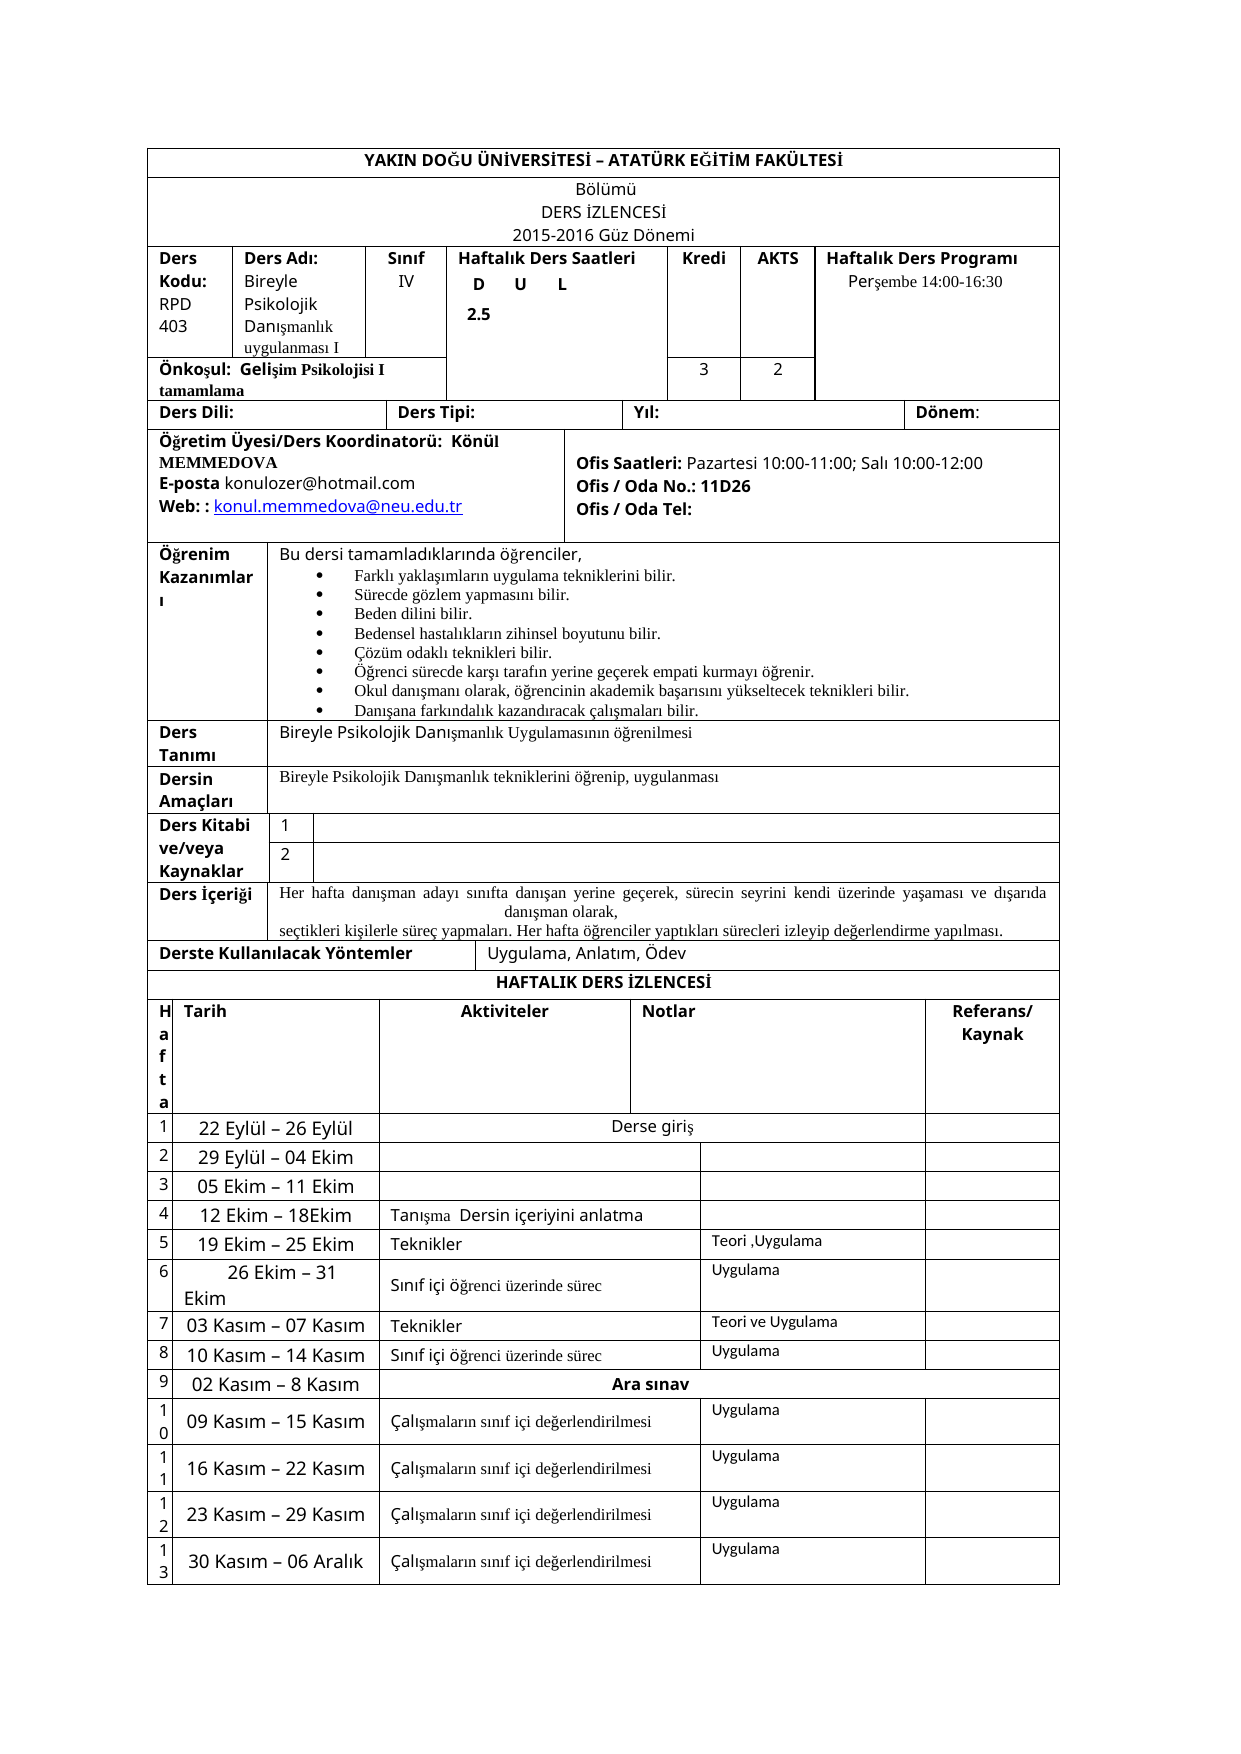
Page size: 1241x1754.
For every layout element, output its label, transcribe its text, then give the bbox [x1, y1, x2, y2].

table_cell 10 [148, 1399, 172, 1444]
table_cell Teori ,Uygulama [701, 1230, 925, 1258]
table_cell Öğretim Üyesi/Ders Koordinatorü: Könül MEMMEDOVA E-posta konulozer@hotmail.com Web: : konul.memmedova@neu.edu.tr [148, 430, 564, 542]
table_cell [926, 1445, 1059, 1491]
table_cell Uygulama [701, 1538, 925, 1583]
table_cell [314, 843, 1059, 882]
table_cell Yıl: [623, 401, 904, 429]
table_cell 2 [148, 1143, 172, 1171]
table_cell [926, 1230, 1059, 1258]
table_cell Uygulama [701, 1341, 925, 1369]
table_cell 22 Eylül – 26 Eylül [173, 1114, 379, 1142]
table_cell [926, 1260, 1059, 1311]
table_cell [701, 1143, 925, 1171]
table_cell Kredi [668, 247, 740, 357]
table_cell 12 Ekim – 18Ekim [173, 1201, 379, 1229]
table_cell Dersin Amaçları [148, 767, 267, 813]
table_cell Ders İçeriği [148, 883, 267, 940]
table_cell Ders Kodu: RPD 403 [148, 247, 232, 357]
table_cell Sınıf içi öğrenci üzerinde sürec [380, 1260, 700, 1311]
table_cell Bireyle Psikolojik Danışmanlık Uygulamasının öğrenilmesi [268, 721, 1059, 766]
table_header YAKIN DOĞU ÜNİVERSİTESİ – ATATÜRK EĞİTİM FAKÜLTESİ [148, 149, 1059, 177]
table_cell [380, 1143, 700, 1171]
table_cell Uygulama [701, 1445, 925, 1491]
table_cell Aktiviteler [380, 1000, 630, 1113]
table_cell Bireyle Psikolojik Danışmanlık tekniklerini öğrenip, uygulanması [268, 767, 1059, 813]
table_cell [926, 1143, 1059, 1171]
table_cell 26 Ekim – 31 Ekim [173, 1260, 379, 1311]
table_cell Ders Tanımı [148, 721, 267, 766]
table_cell 02 Kasım – 8 Kasım [173, 1370, 379, 1398]
table_cell [926, 1114, 1059, 1142]
table_cell 2 [270, 843, 313, 882]
table_cell Derse giriş [380, 1114, 925, 1142]
table_cell 12 [148, 1492, 172, 1537]
table_cell [926, 1312, 1059, 1339]
table_cell 3 [668, 358, 740, 400]
table_cell Hafta [148, 1000, 172, 1113]
table_cell Uygulama [701, 1492, 925, 1537]
table_cell [926, 1492, 1059, 1537]
table_cell 16 Kasım – 22 Kasım [173, 1445, 379, 1491]
table_cell 7 [148, 1312, 172, 1339]
table_cell 1 [270, 814, 313, 842]
table_cell Referans/Kaynak [926, 1000, 1059, 1113]
table_cell Sınıf IV [366, 247, 446, 357]
table_cell 03 Kasım – 07 Kasım [173, 1312, 379, 1339]
table_cell Öğrenim Kazanımları [148, 543, 267, 720]
table_cell 19 Ekim – 25 Ekim [173, 1230, 379, 1258]
table_cell 29 Eylül – 04 Ekim [173, 1143, 379, 1171]
table_cell [926, 1201, 1059, 1229]
table_cell Önkoşul: Gelişim Psikolojisi I tamamlama [148, 358, 446, 400]
table_cell Ders Tipi: [387, 401, 622, 429]
table_cell Bu dersi tamamladıklarında öğrenciler, Farklı yaklaşımların uygulama tekniklerini bilir. Sürecde gözlem yapmasını bilir. Beden dilini bilir. Bedensel hastalıkların zihinsel boyutunu bilir. Çözüm odaklı teknikleri bilir. Öğrenci sürecde karşı tarafın yerine geçerek empati kurmayı öğrenir. Okul danışmanı olarak, öğrencinin akademik başarısını yükseltecek teknikleri bilir. Danışana farkındalık kazandıracak çalışmaları bilir. [268, 543, 1059, 720]
table_cell Tanışma Dersin içeriyini anlatma [380, 1201, 700, 1229]
table_cell [701, 1172, 925, 1200]
table_cell Derste Kullanılacak Yöntemler [148, 941, 475, 969]
table_cell Teknikler [380, 1230, 700, 1258]
table_cell 9 [148, 1370, 172, 1398]
table_cell [380, 1172, 700, 1200]
table_cell AKTS [741, 247, 814, 357]
table_cell Ders Dili: [148, 401, 386, 429]
table_cell 3 [148, 1172, 172, 1200]
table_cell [380, 1538, 700, 1583]
table_cell [926, 1399, 1059, 1444]
table_cell Teknikler [380, 1312, 700, 1339]
table_cell Haftalık Ders Saatleri [447, 247, 667, 400]
table_cell 5 [148, 1230, 172, 1258]
table_cell Sınıf içi öğrenci üzerinde sürec [380, 1341, 700, 1369]
table_cell Haftalık Ders Programı Perşembe 14:00-16:30 [816, 247, 1059, 400]
table_cell 09 Kasım – 15 Kasım [173, 1399, 379, 1444]
table_cell [926, 1172, 1059, 1200]
table_cell Teori ve Uygulama [701, 1312, 925, 1339]
table_cell Ders Kitabi ve/veya Kaynaklar [148, 814, 269, 882]
table_cell 8 [148, 1341, 172, 1369]
table_cell [926, 1538, 1059, 1583]
table_cell 05 Ekim – 11 Ekim [173, 1172, 379, 1200]
table_cell [314, 814, 1059, 842]
table_cell Uygulama [701, 1260, 925, 1311]
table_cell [380, 1492, 700, 1537]
table_cell 11 [148, 1445, 172, 1491]
table_cell Tarih [173, 1000, 379, 1113]
table_cell Ara sınav [380, 1370, 1059, 1398]
table_cell Bölümü DERS İZLENCESİ 2015-2016 Güz Dönemi [148, 178, 1059, 246]
table_cell 1 [148, 1114, 172, 1142]
table_cell [701, 1201, 925, 1229]
table_cell Notlar [631, 1000, 925, 1113]
table_cell 4 [148, 1201, 172, 1229]
table_cell 6 [148, 1260, 172, 1311]
table_cell HAFTALIK DERS İZLENCESİ [148, 971, 1059, 998]
table_cell 30 Kasım – 06 Aralık [173, 1538, 379, 1583]
table_cell 23 Kasım – 29 Kasım [173, 1492, 379, 1537]
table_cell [380, 1445, 700, 1491]
table_cell Her hafta danışman adayı sınıfta danışan yerine geçerek, sürecin seyrini kendi üzerinde yaşaması ve dışarıda danışman olarak, seçtikleri kişilerle süreç yapmaları. Her hafta öğrenciler yaptıkları sürecleri izleyip değerlendirme yapılması. [268, 883, 1059, 940]
table_cell Ofis Saatleri: Pazartesi 10:00-11:00; Salı 10:00-12:00 Ofis / Oda No.: 11D26 Ofis / Oda Tel: [565, 430, 1059, 542]
table_cell 10 Kasım – 14 Kasım [173, 1341, 379, 1369]
table_cell Dönem: [905, 401, 1059, 429]
table_cell [926, 1341, 1059, 1369]
table_cell Ders Adı: Bireyle Psikolojik Danışmanlık uygulanması I [233, 247, 365, 357]
table_cell Uygulama [701, 1399, 925, 1444]
table_cell Uygulama, Anlatım, Ödev [476, 941, 1059, 969]
table_cell 2 [741, 358, 814, 400]
table_cell Çalışmaların sınıf içi değerlendirilmesi [380, 1399, 700, 1444]
table_cell 13 [148, 1538, 172, 1583]
